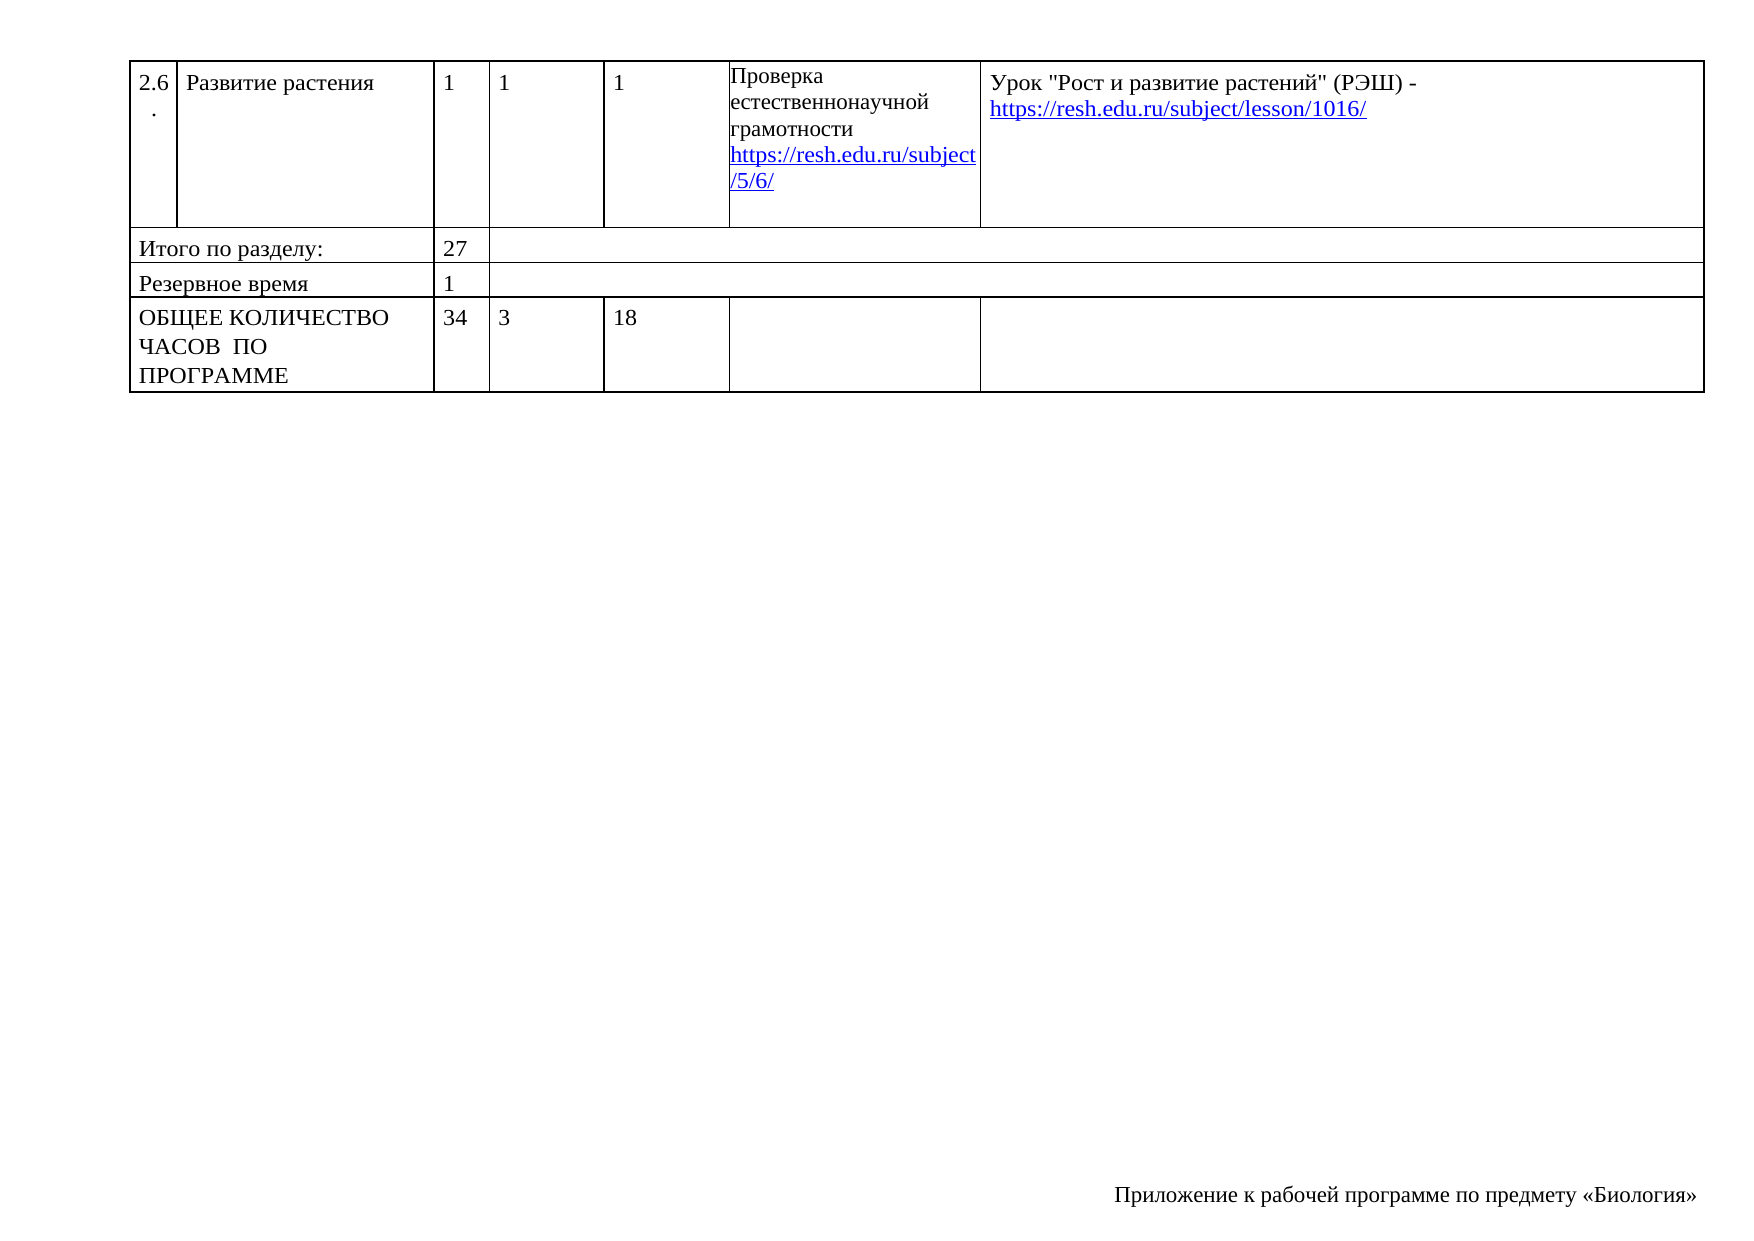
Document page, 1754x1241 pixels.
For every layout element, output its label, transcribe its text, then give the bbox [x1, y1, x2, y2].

table_cell Резервное время [131, 263, 433, 296]
table_cell 34 [435, 298, 489, 391]
table_cell Урок "Рост и развитие растений" (РЭШ) - https://resh.edu.ru/subject/lesson/1016/ [981, 62, 1703, 227]
text Приложение к рабочей программе по предмету «Биология» [173, 1182, 1698, 1208]
table_cell 1 [435, 263, 489, 296]
table_cell Развитие растения [178, 62, 433, 227]
table_cell 1 [605, 62, 729, 227]
table_cell Итого по разделу: [131, 228, 433, 261]
table_cell [490, 263, 1703, 296]
table_cell [490, 228, 1703, 261]
table_cell 27 [435, 228, 489, 261]
table_cell ОБЩЕЕ КОЛИЧЕСТВО ЧАСОВ ПО ПРОГРАММЕ [131, 298, 433, 391]
table_cell 18 [605, 298, 729, 391]
table_cell 1 [435, 62, 489, 227]
table_cell 3 [490, 298, 603, 391]
table_cell 1 [490, 62, 603, 227]
table_cell 2.6. [131, 62, 176, 227]
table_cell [730, 62, 980, 227]
table_cell [981, 298, 1703, 391]
table_cell [730, 298, 980, 391]
